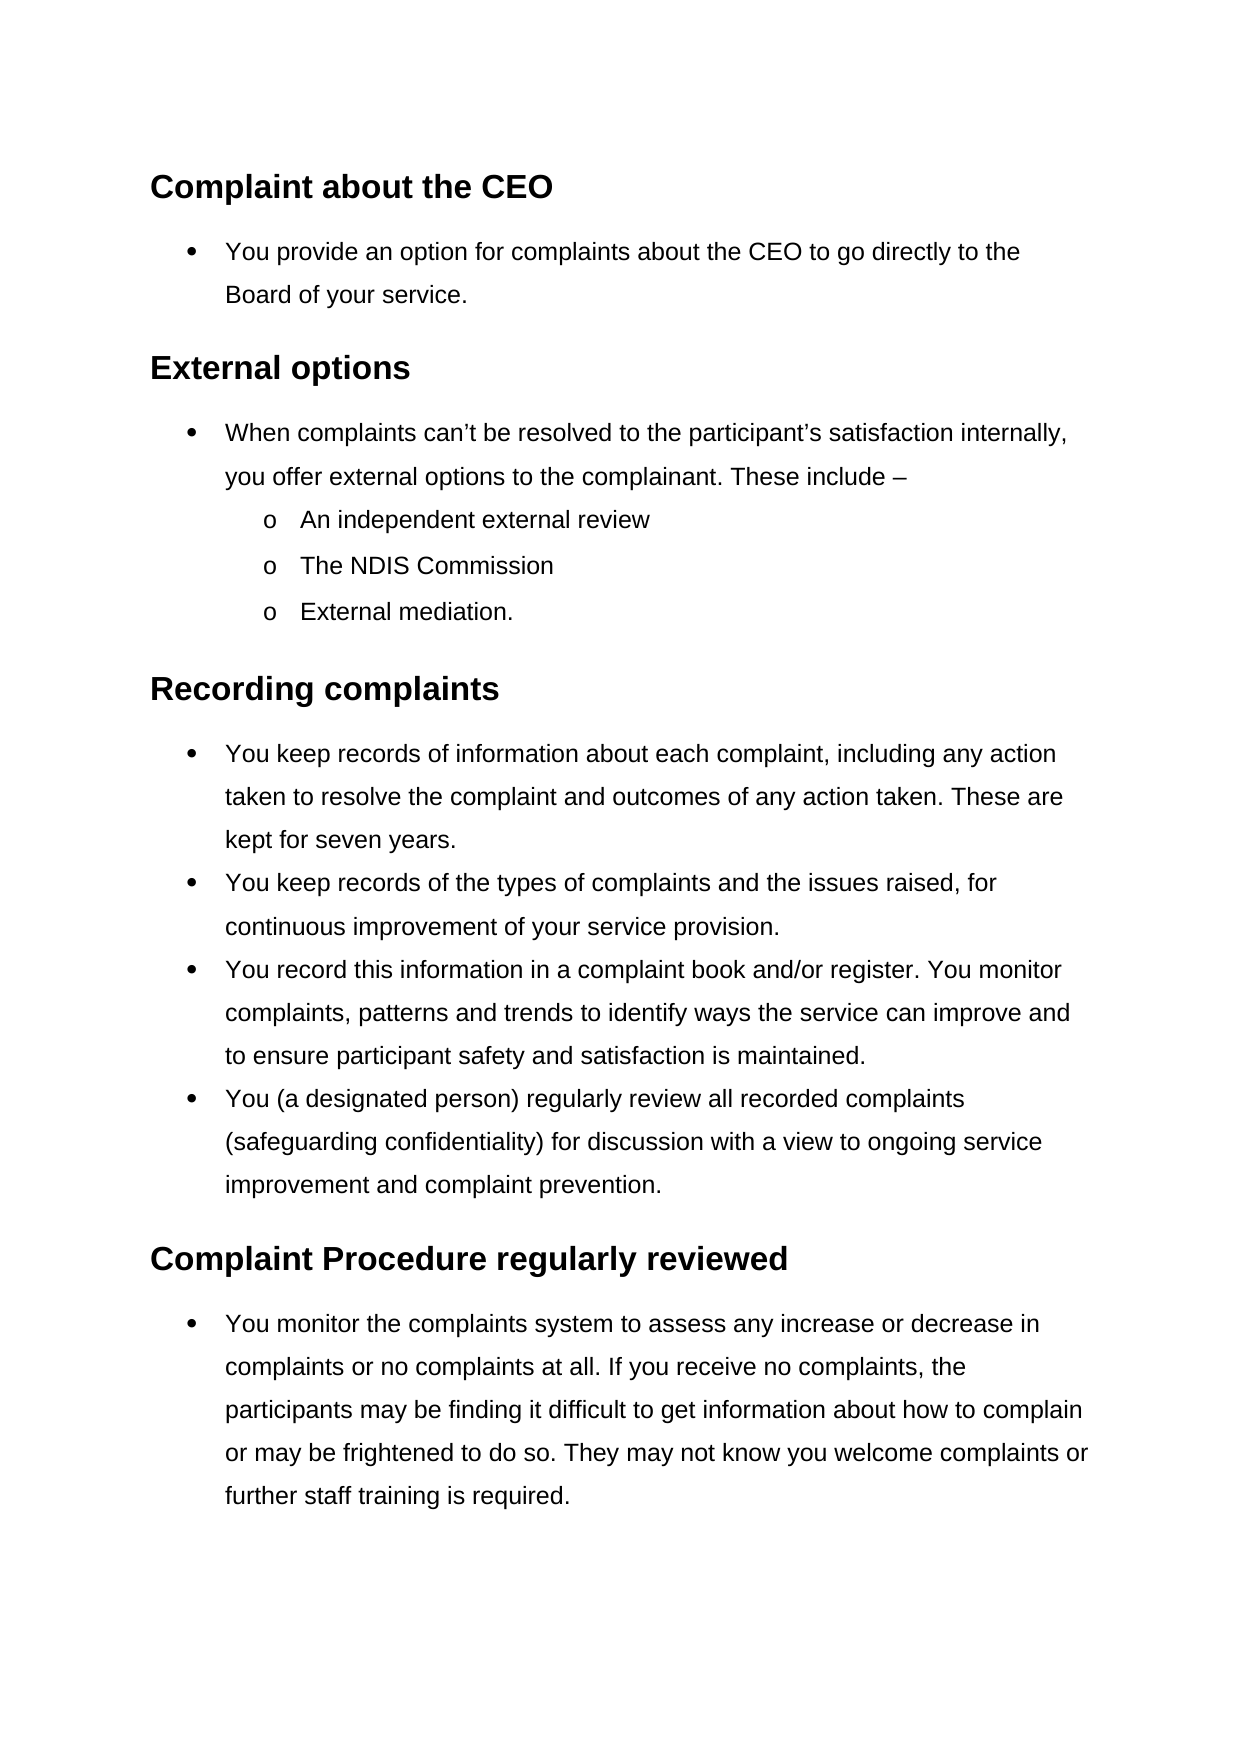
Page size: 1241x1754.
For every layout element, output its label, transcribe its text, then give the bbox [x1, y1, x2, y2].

list You (a designated person) regularly review all recorded complaints (safeguarding confidentiality) for discussion with a view to ongoing service improvement and complaint prevention. [187, 1084, 1090, 1199]
list You provide an option for complaints about the CEO to go directly to the Board of your service. [187, 237, 1090, 309]
subtitle Recording complaints [150, 669, 1090, 707]
subtitle External options [150, 348, 1090, 387]
list External mediation. [262, 597, 1090, 628]
list When complaints can’t be resolved to the participant’s satisfaction internally, you offer external options to the complainant. These include – [187, 418, 1090, 490]
subtitle Complaint Procedure regularly reviewed [150, 1238, 1090, 1277]
list An independent external review [262, 504, 1090, 536]
list You keep records of information about each complaint, including any action taken to resolve the complaint and outcomes of any action taken. These are kept for seven years. [187, 739, 1090, 854]
list The NDIS Commission [262, 551, 1090, 582]
list You monitor the complaints system to assess any increase or decrease in complaints or no complaints at all. If you receive no complaints, the participants may be finding it difficult to get information about how to complain or may be frightened to do so. They may not know you welcome complaints or further staff training is required. [187, 1309, 1090, 1510]
list You record this information in a complaint book and/or register. You monitor complaints, patterns and trends to identify ways the service can improve and to ensure participant safety and satisfaction is maintained. [187, 954, 1090, 1070]
list You keep records of the types of complaints and the issues raised, for continuous improvement of your service provision. [187, 868, 1090, 940]
subtitle Complaint about the CEO [150, 167, 1090, 205]
